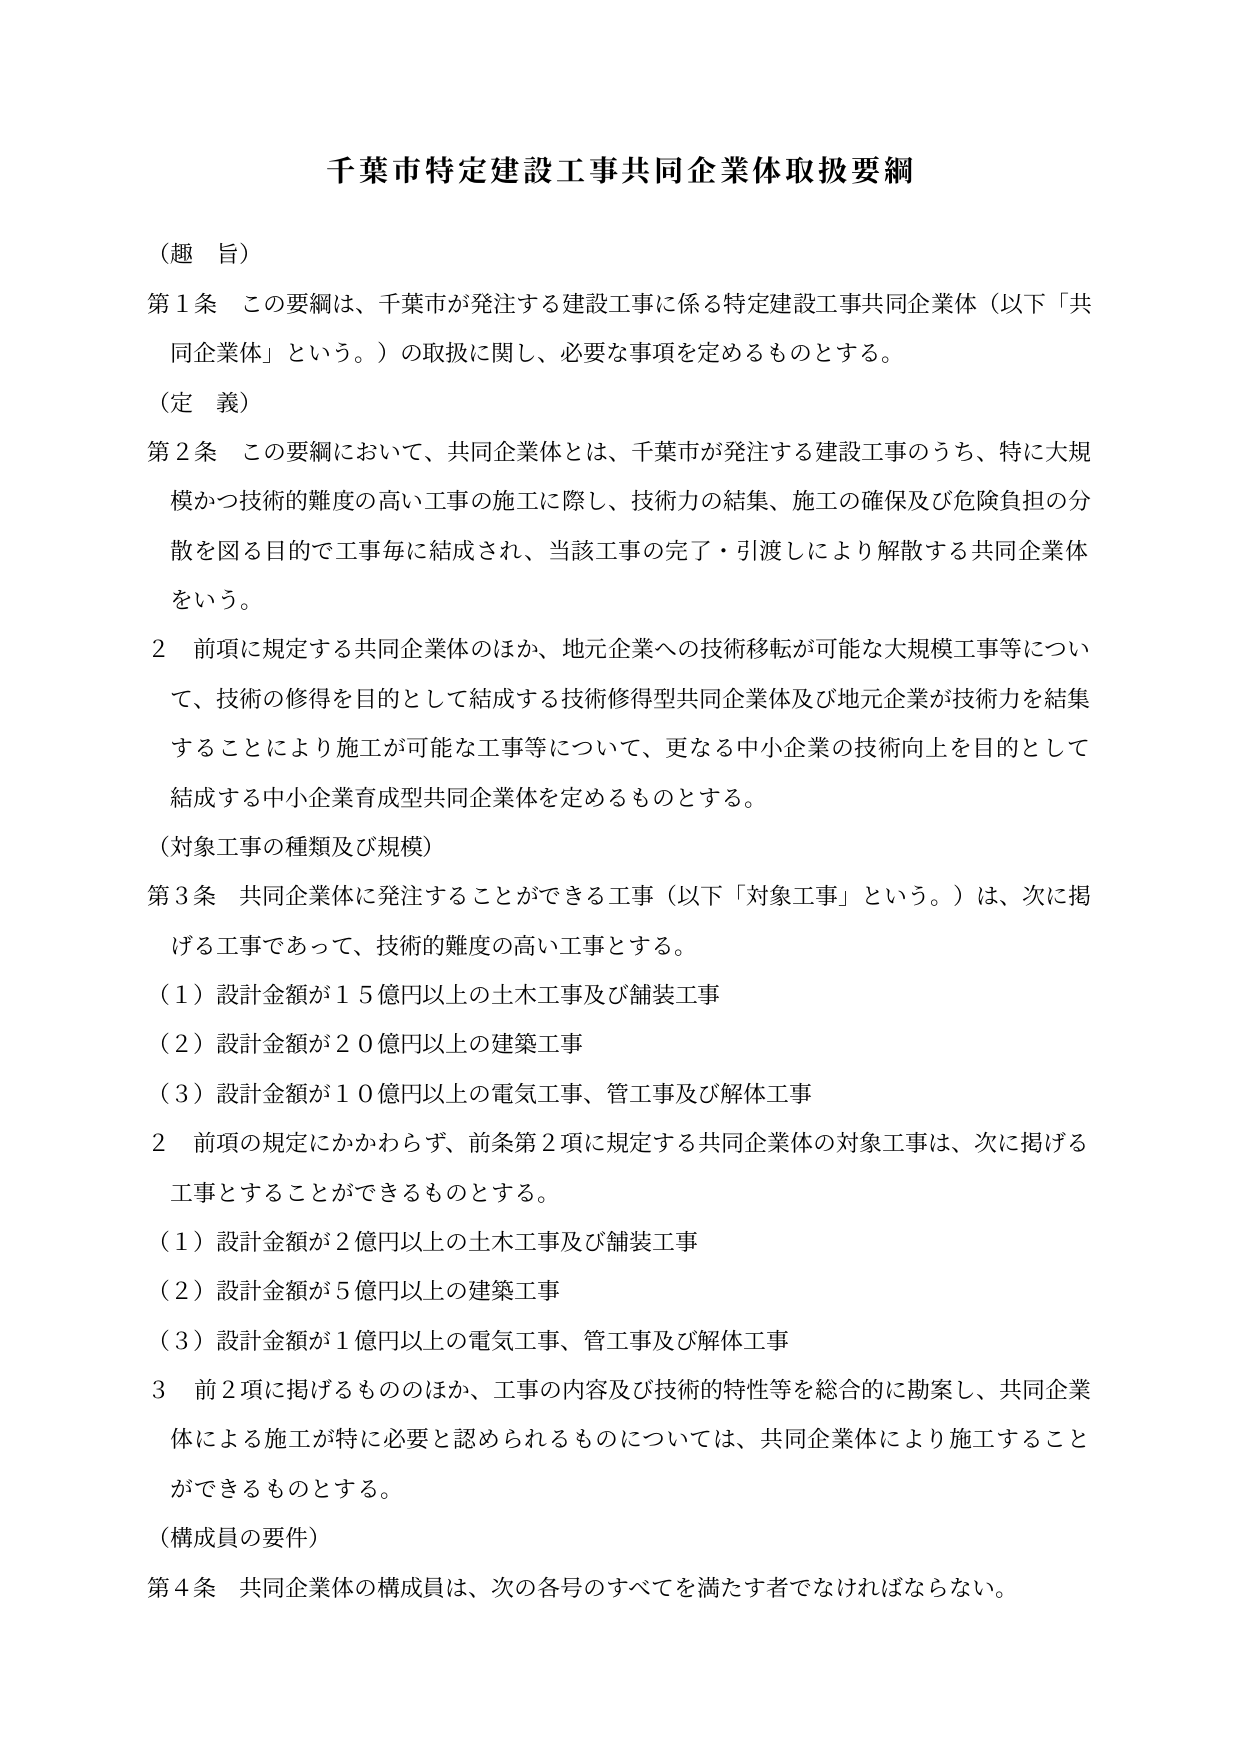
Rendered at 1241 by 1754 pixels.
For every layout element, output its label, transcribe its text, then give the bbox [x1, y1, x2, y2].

text （構成員の要件） [148, 1520, 1092, 1553]
text （趣 旨） [148, 236, 1092, 269]
text ２ 前項の規定にかかわらず、前条第２項に規定する共同企業体の対象工事は、次に掲げる工事とすることができるものとする。 [148, 1125, 1092, 1207]
text （２）設計金額が２０億円以上の建築工事 [148, 1026, 1092, 1059]
text （１）設計金額が１５億円以上の土木工事及び舗装工事 [148, 977, 1092, 1010]
text ３ 前２項に掲げるもののほか、工事の内容及び技術的特性等を総合的に勘案し、共同企業体による施工が特に必要と認められるものについては、共同企業体により施工することができるものとする。 [148, 1372, 1092, 1504]
text 千葉市特定建設工事共同企業体取扱要綱 [148, 148, 1092, 189]
text 第４条 共同企業体の構成員は、次の各号のすべてを満たす者でなければならない。 [148, 1569, 1092, 1602]
text 第３条 共同企業体に発注することができる工事（以下「対象工事」という。）は、次に掲げる工事であって、技術的難度の高い工事とする。 [148, 878, 1092, 961]
text （３）設計金額が１億円以上の電気工事、管工事及び解体工事 [148, 1323, 1092, 1356]
text （定 義） [148, 384, 1092, 417]
text （１）設計金額が２億円以上の土木工事及び舗装工事 [148, 1224, 1092, 1257]
text （３）設計金額が１０億円以上の電気工事、管工事及び解体工事 [148, 1076, 1092, 1109]
text ２ 前項に規定する共同企業体のほか、地元企業への技術移転が可能な大規模工事等について、技術の修得を目的として結成する技術修得型共同企業体及び地元企業が技術力を結集することにより施工が可能な工事等について、更なる中小企業の技術向上を目的として結成する中小企業育成型共同企業体を定めるものとする。 [148, 631, 1092, 812]
text 第２条 この要綱において、共同企業体とは、千葉市が発注する建設工事のうち、特に大規模かつ技術的難度の高い工事の施工に際し、技術力の結集、施工の確保及び危険負担の分散を図る目的で工事毎に結成され、当該工事の完了・引渡しにより解散する共同企業体をいう。 [148, 434, 1092, 615]
text （対象工事の種類及び規模） [148, 829, 1092, 862]
text 第１条 この要綱は、千葉市が発注する建設工事に係る特定建設工事共同企業体（以下「共同企業体」という。）の取扱に関し、必要な事項を定めるものとする。 [148, 286, 1092, 368]
text （２）設計金額が５億円以上の建築工事 [148, 1273, 1092, 1306]
